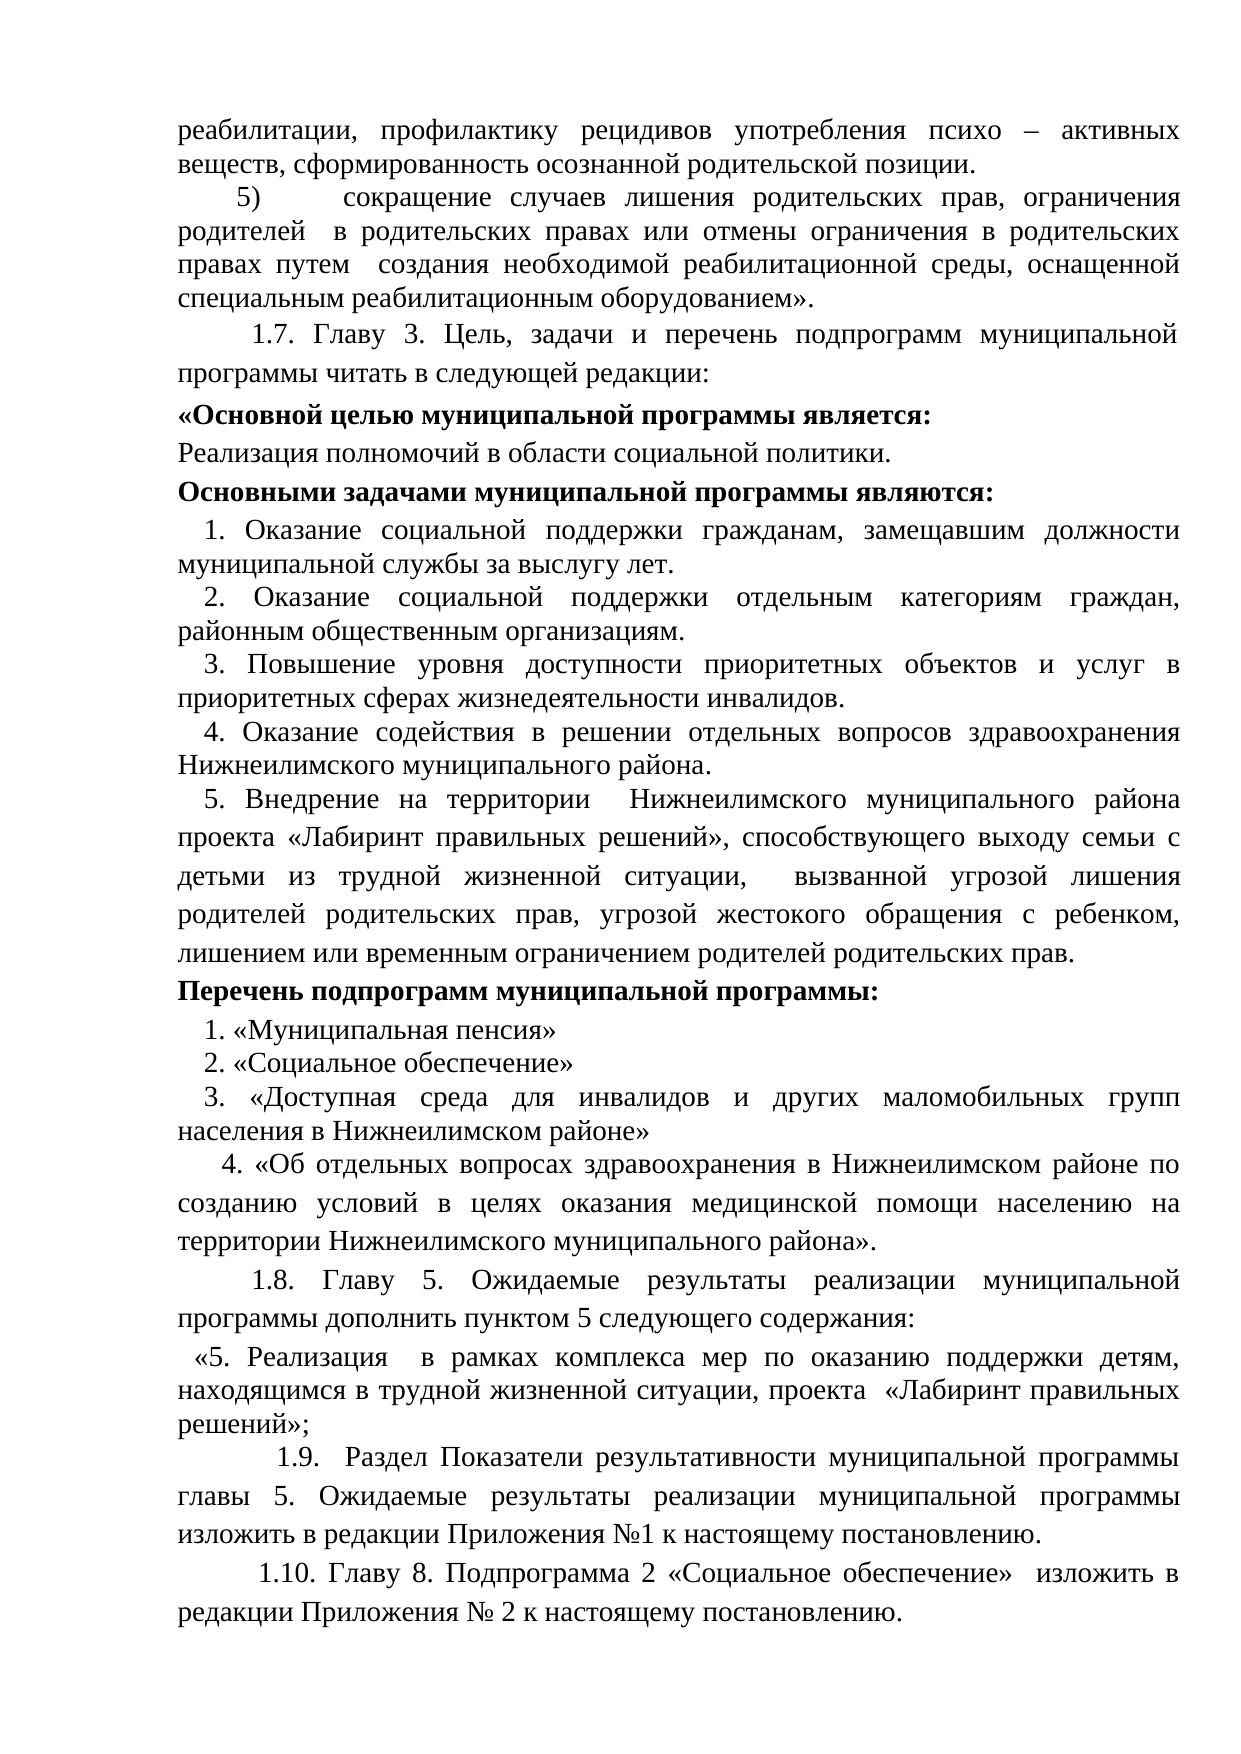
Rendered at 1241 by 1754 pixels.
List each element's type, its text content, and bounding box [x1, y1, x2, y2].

text Перечень подпрограмм муниципальной программы: [177, 973, 1181, 1007]
text 1.9. Раздел Показатели результативности муниципальной программы главы 5. Ожидаемые результаты реализации муниципальной программы изложить в редакции Приложения №1 к настоящему постановлению. [177, 1439, 1181, 1550]
text «5. Реализация в рамках комплекса мер по оказанию поддержки детям, находящимся в трудной жизненной ситуации, проекта «Лабиринт правильных решений»; [177, 1339, 1181, 1439]
text «Основной целью муниципальной программы является: [177, 397, 1181, 430]
text 2. «Социальное обеспечение» [177, 1046, 1181, 1079]
text 1.8. Главу 5. Ожидаемые результаты реализации муниципальной программы дополнить пунктом 5 следующего содержания: [177, 1262, 1181, 1334]
text Реализация полномочий в области социальной политики. [177, 435, 1181, 469]
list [177, 112, 1181, 179]
text 3. Повышение уровня доступности приоритетных объектов и услуг в приоритетных сферах жизнедеятельности инвалидов. [177, 647, 1181, 714]
text 1. «Муниципальная пенсия» [177, 1012, 1181, 1046]
text 5. Внедрение на территории Нижнеилимского муниципального района проекта «Лабиринт правильных решений», способствующего выходу семьи с детьми из трудной жизненной ситуации, вызванной угрозой лишения родителей родительских прав, угрозой жестокого обращения с ребенком, лишением или временным ограничением родителей родительских прав. [177, 781, 1181, 968]
text 1.7. Главу 3. Цель, задачи и перечень подпрограмм муниципальной программы читать в следующей редакции: [177, 317, 1178, 389]
text 1.10. Главу 8. Подпрограмма 2 «Социальное обеспечение» изложить в редакции Приложения № 2 к настоящему постановлению. [177, 1555, 1181, 1627]
text 1. Оказание социальной поддержки гражданам, замещавшим должности муниципальной службы за выслугу лет. [177, 512, 1181, 579]
text Основными задачами муниципальной программы являются: [177, 474, 1181, 507]
text 3. «Доступная среда для инвалидов и других маломобильных групп населения в Нижнеилимском районе» [177, 1079, 1181, 1146]
list сокращение случаев лишения родительских прав, ограничения родителей в родительских правах или отмены ограничения в родительских правах путем создания необходимой реабилитационной среды, оснащенной специальным реабилитационным оборудованием». [177, 179, 1181, 313]
text 4. «Об отдельных вопросах здравоохранения в Нижнеилимском районе по созданию условий в целях оказания медицинской помощи населению на территории Нижнеилимского муниципального района». [177, 1146, 1181, 1257]
text 4. Оказание содействия в решении отдельных вопросов здравоохранения Нижнеилимского муниципального района. [177, 714, 1181, 781]
text 2. Оказание социальной поддержки отдельным категориям граждан, районным общественным организациям. [177, 579, 1181, 647]
